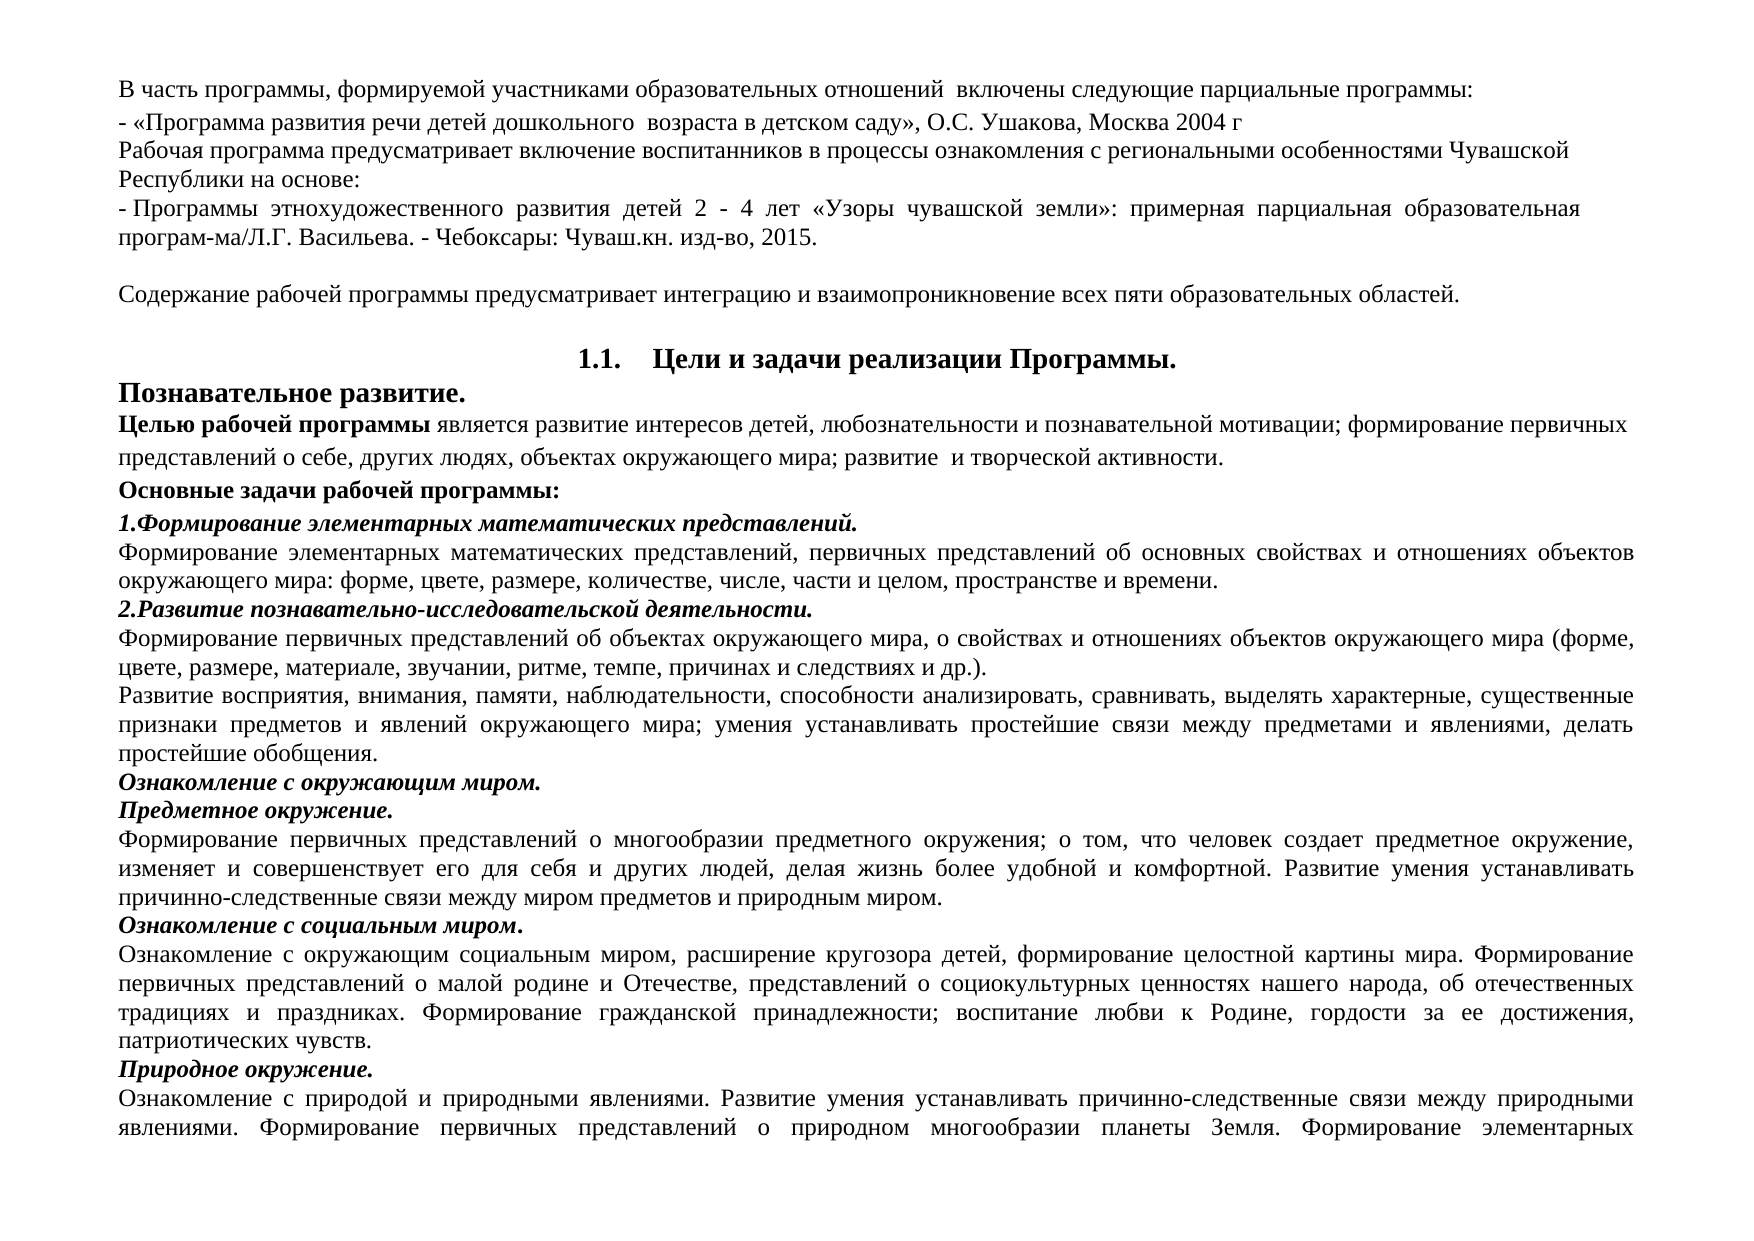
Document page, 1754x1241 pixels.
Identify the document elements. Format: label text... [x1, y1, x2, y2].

text Содержание рабочей программы предусматривает интеграцию и взаимопроникновение всех пяти образовательных областей. [118, 279, 1636, 308]
list Цели и задачи реализации Программы. [118, 342, 1636, 375]
text Целью рабочей программы является развитие интересов детей, любознательности и познавательной мотивации; формирование первичных представлений о себе, других людях, объектах окружающего мира; развитие и творческой активности. [118, 409, 1636, 471]
text В часть программы, формируемой участниками образовательных отношений включены следующие парциальные программы: [118, 74, 1636, 103]
text - Программы этнохудожественного развития детей 2 - 4 лет «Узоры чувашской земли»: примерная парциальная образовательная програм-ма/Л.Г. Васильева. - Чебоксары: Чуваш.кн. изд-во, 2015. [118, 193, 1636, 251]
text - «Программа развития речи детей дошкольного возраста в детском саду», О.С. Ушакова, Москва 2004 г [118, 107, 1636, 136]
text Формирование элементарных математических представлений, первичных представлений об основных свойствах и отношениях объектов окружающего мира: форме, цвете, размере, количестве, числе, части и целом, пространстве и времени. [118, 537, 1636, 594]
text Ознакомление с социальным миром. [118, 910, 1636, 939]
text Ознакомление с окружающим социальным миром, расширение кругозора детей, формирование целостной картины мира. Формирование первичных представлений о малой родине и Отечестве, представлений о социокультурных ценностях нашего народа, об отечественных традициях и праздниках. Формирование гражданской принадлежности; воспитание любви к Родине, гордости за ее достижения, патриотических чувств. [118, 939, 1636, 1054]
text Формирование первичных представлений об объектах окружающего мира, о свойствах и отношениях объектов окружающего мира (форме, цвете, размере, материале, звучании, ритме, темпе, причинах и следствиях и др.). [118, 623, 1636, 680]
text Предметное окружение. [118, 795, 1636, 824]
text Развитие восприятия, внимания, памяти, наблюдательности, способности анализировать, сравнивать, выделять характерные, существенные признаки предметов и явлений окружающего мира; умения устанавливать простейшие связи между предметами и явлениями, делать простейшие обобщения. [118, 680, 1636, 767]
text Основные задачи рабочей программы: [118, 475, 1636, 503]
text Природное окружение. [118, 1054, 1636, 1083]
text Формирование первичных представлений о многообразии предметного окружения; о том, что человек создает предметное окружение, изменяет и совершенствует его для себя и других людей, делая жизнь более удобной и комфортной. Развитие умения устанавливать причинно-следственные связи между миром предметов и природным миром. [118, 824, 1636, 910]
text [118, 1083, 1636, 1140]
text 1.Формирование элементарных математических представлений. [118, 508, 1636, 537]
text 2.Развитие познавательно-исследовательской деятельности. [118, 594, 1636, 623]
text Ознакомление с окружающим миром. [118, 767, 1636, 795]
text Рабочая программа предусматривает включение воспитанников в процессы ознакомления с региональными особенностями Чувашской Республики на основе: [118, 136, 1636, 193]
text Познавательное развитие. [118, 375, 1636, 409]
